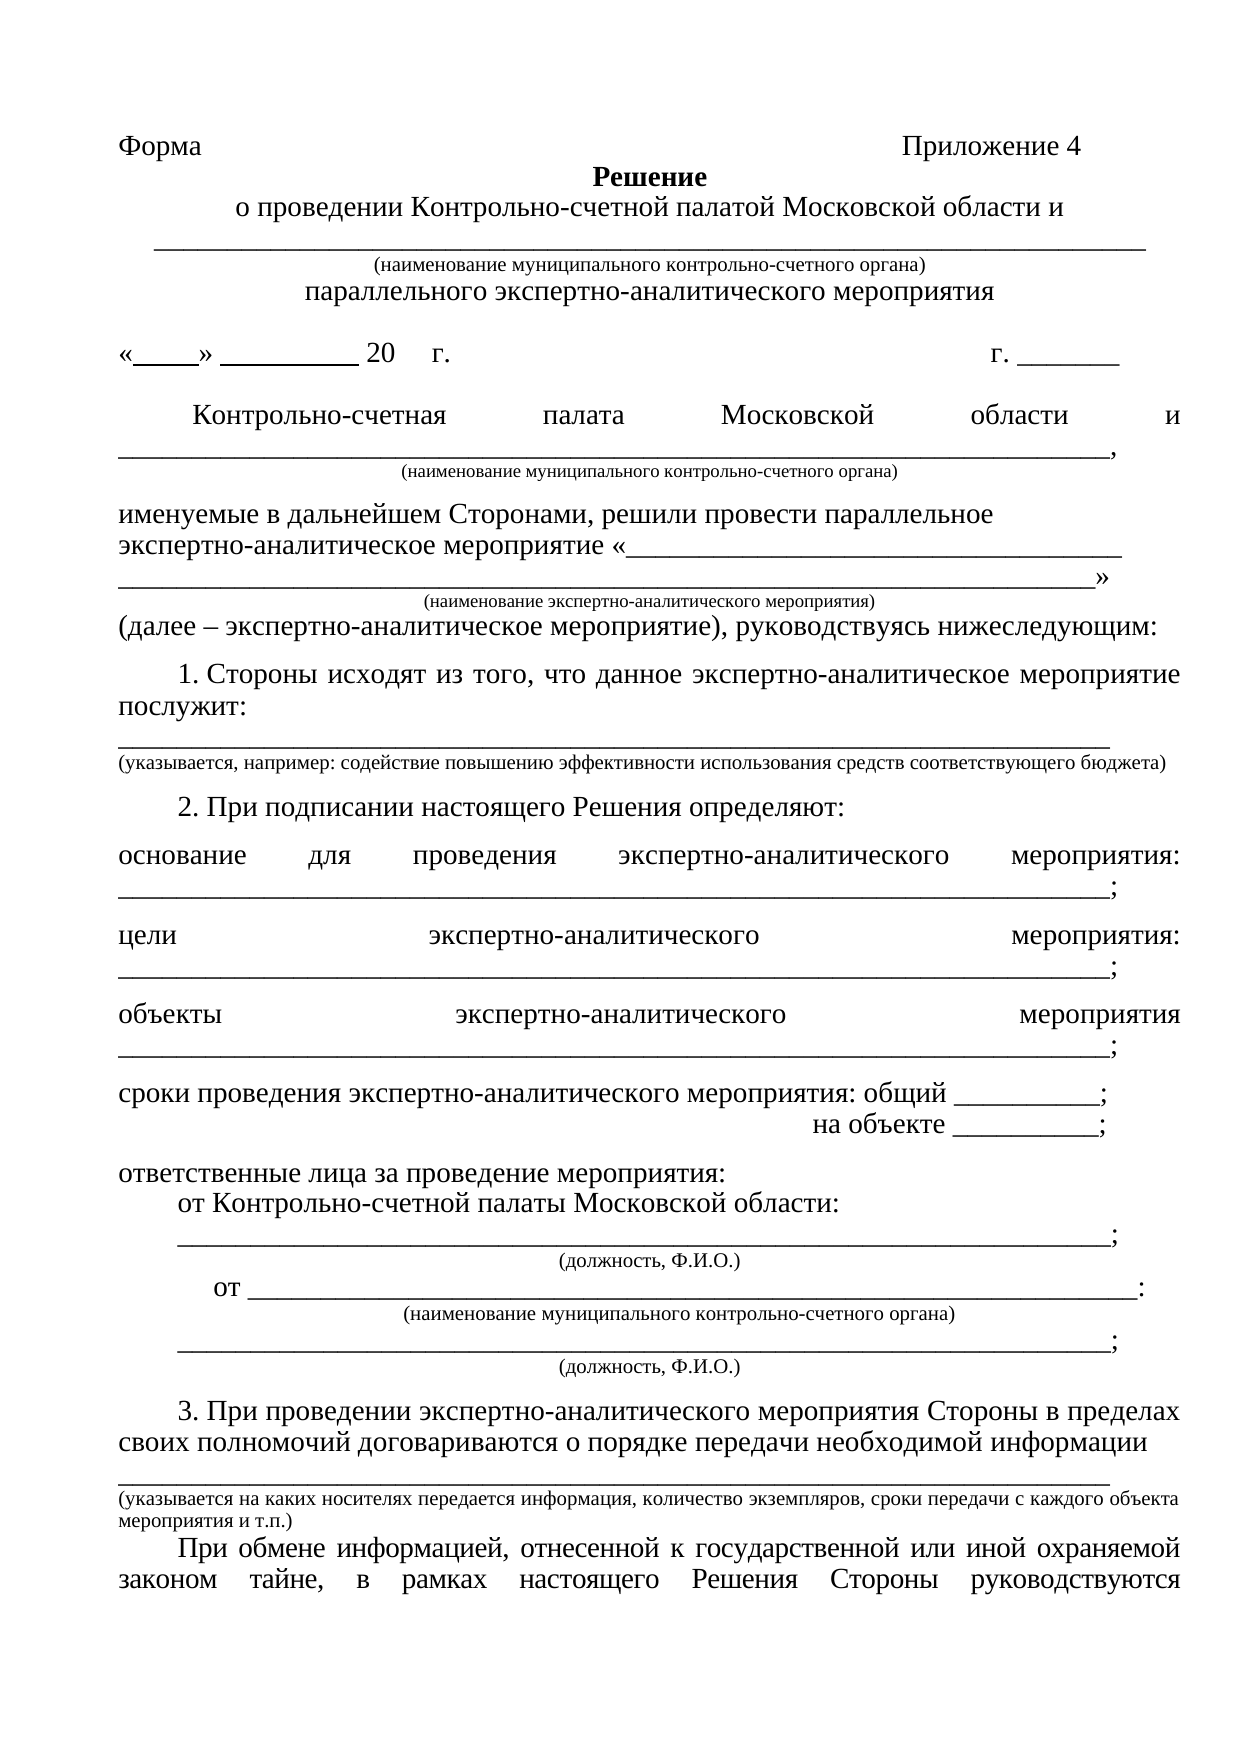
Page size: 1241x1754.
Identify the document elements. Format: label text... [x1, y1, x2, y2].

text от Контрольно-счетной палаты Московской области: [118, 1188, 1181, 1219]
text цели экспертно-аналитического мероприятия: ____________________________________________________________________; [118, 919, 1181, 981]
text (далее – экспертно-аналитическое мероприятие), руководствуясь нижеследующим: [118, 611, 1181, 642]
text (указывается на каких носителях передается информация, количество экземпляров, сроки передачи с каждого объекта мероприятия и т.п.) [118, 1488, 1181, 1532]
text именуемые в дальнейшем Сторонами, решили провести параллельное [118, 499, 1181, 529]
text ответственные лица за проведение мероприятия: [118, 1157, 1181, 1188]
text ________________________________________________________________; [118, 1219, 1181, 1250]
text ____________________________________________________________________ [118, 1457, 1181, 1488]
text (наименование экспертно-аналитического мероприятия) [118, 591, 1181, 611]
text экспертно-аналитическое мероприятие «__________________________________ [118, 529, 1181, 560]
text (наименование муниципального контрольно-счетного органа) [118, 254, 1181, 276]
text Контрольно-счетная палата Московской области и ____________________________________________________________________, [118, 399, 1181, 461]
text от _____________________________________________________________: (наименование муниципального контрольно-счетного органа) [177, 1272, 1181, 1325]
text на объекте __________; [118, 1109, 1181, 1140]
text ____________________________________________________________________ [118, 721, 1181, 752]
text Решение [118, 161, 1181, 192]
text 3. При проведении экспертно-аналитического мероприятия Стороны в пределах своих полномочий договариваются о порядке передачи необходимой информации [118, 1396, 1181, 1457]
text 2. При подписании настоящего Решения определяют: [118, 792, 1181, 822]
text основание для проведения экспертно-аналитического мероприятия: ____________________________________________________________________; [118, 840, 1181, 902]
text (наименование муниципального контрольно-счетного органа) [118, 461, 1181, 481]
text ___________________________________________________________________» [118, 560, 1181, 591]
text ________________________________________________________________; [177, 1325, 1181, 1356]
text параллельного экспертно-аналитического мероприятия [118, 276, 1181, 307]
text сроки проведения экспертно-аналитического мероприятия: общий __________; [118, 1078, 1181, 1109]
text « » 20 г. г. _______ [118, 338, 1181, 369]
text (должность, Ф.И.О.) [118, 1250, 1181, 1272]
text 1. Стороны исходят из того, что данное экспертно-аналитическое мероприятие послужит: [118, 659, 1181, 721]
text Форма Приложение 4 [118, 131, 1181, 161]
text о проведении Контрольно-счетной палатой Московской области и ____________________________________________________________________ [118, 192, 1181, 254]
text объекты экспертно-аналитического мероприятия ____________________________________________________________________; [118, 999, 1181, 1061]
text (должность, Ф.И.О.) [118, 1356, 1181, 1378]
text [118, 1532, 1181, 1594]
text (указывается, например: содействие повышению эффективности использования средств соответствующего бюджета) [118, 752, 1181, 774]
